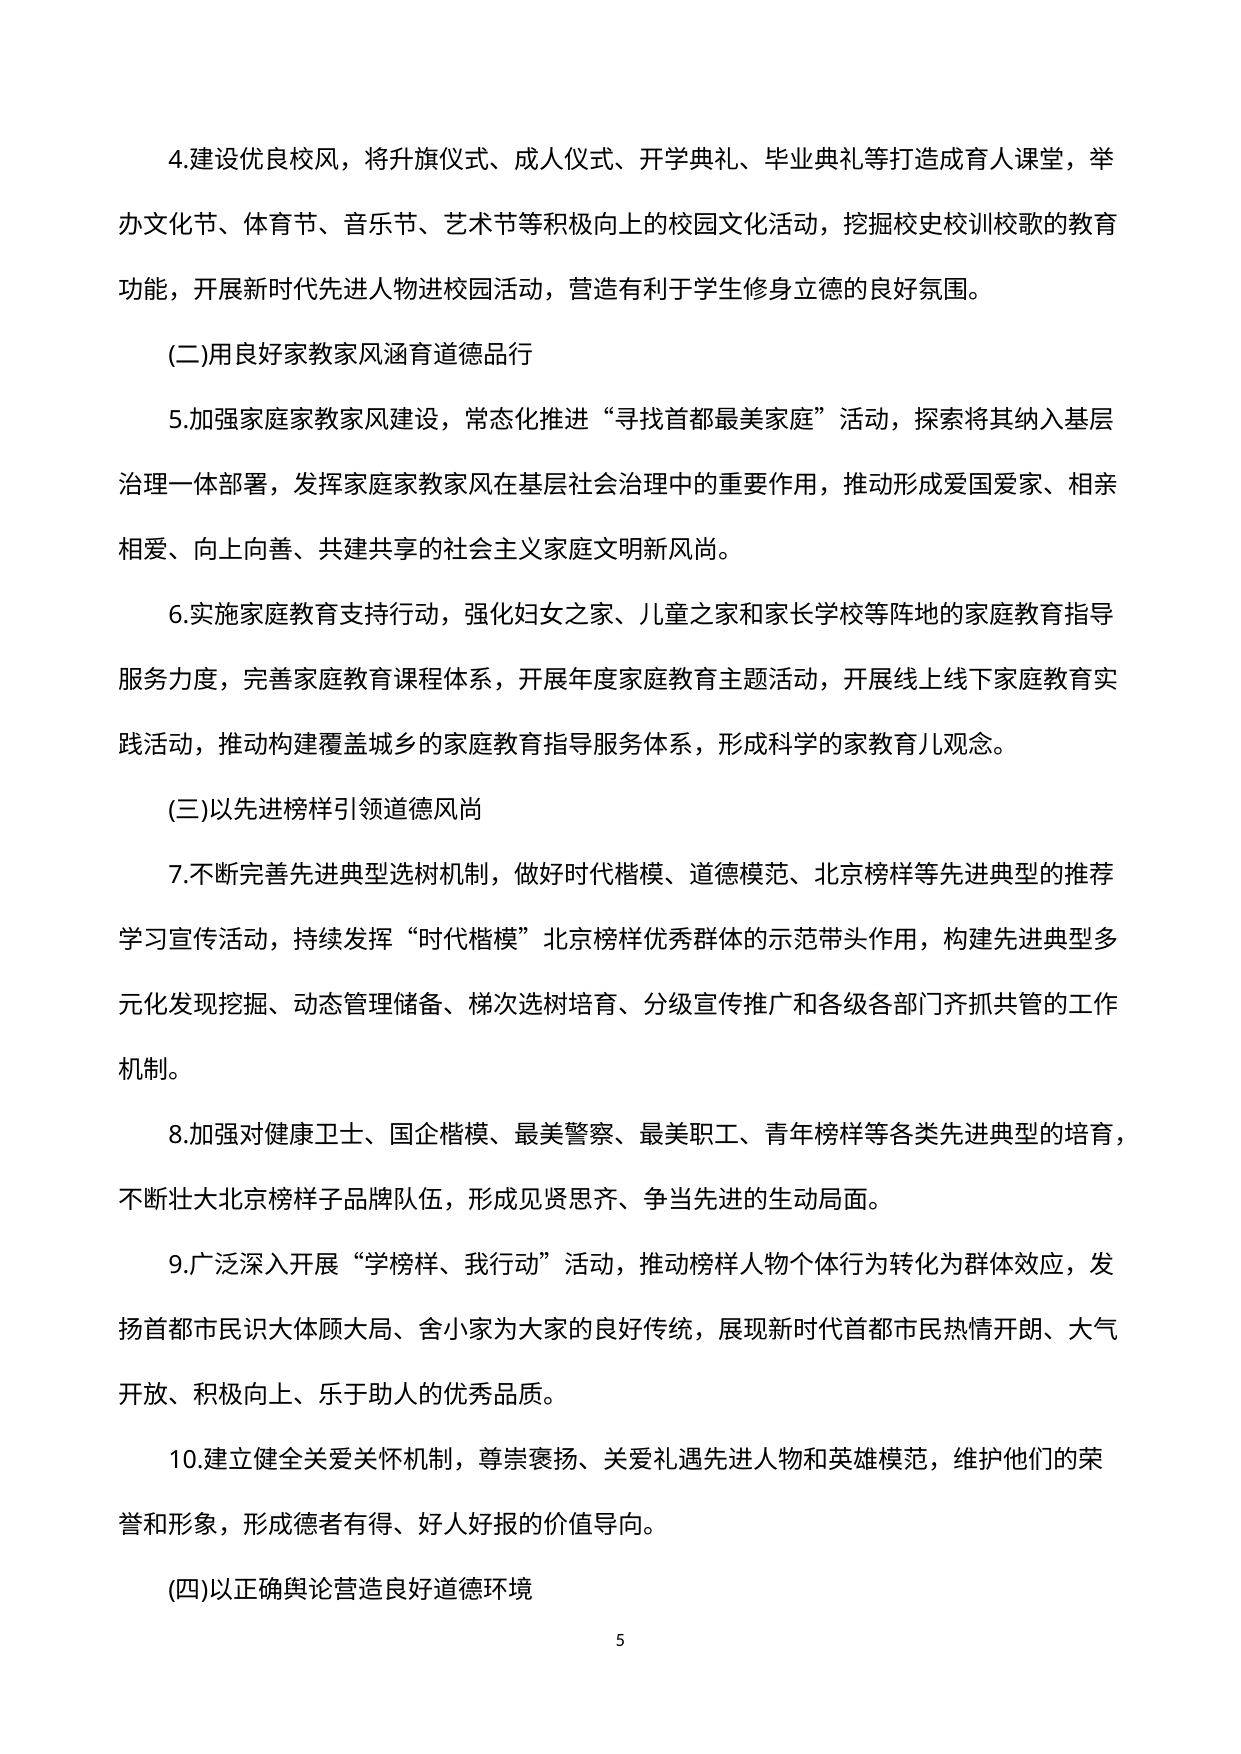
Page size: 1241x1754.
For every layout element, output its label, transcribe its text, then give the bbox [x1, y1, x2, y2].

text (四)以正确舆论营造良好道德环境 [118, 1555, 1122, 1620]
text 5.加强家庭家教家风建设，常态化推进“寻找首都最美家庭”活动，探索将其纳入基层治理一体部署，发挥家庭家教家风在基层社会治理中的重要作用，推动形成爱国爱家、相亲相爱、向上向善、共建共享的社会主义家庭文明新风尚。 [118, 385, 1122, 580]
text (三)以先进榜样引领道德风尚 [118, 775, 1122, 840]
text 9.广泛深入开展“学榜样、我行动”活动，推动榜样人物个体行为转化为群体效应，发扬首都市民识大体顾大局、舍小家为大家的良好传统，展现新时代首都市民热情开朗、大气开放、积极向上、乐于助人的优秀品质。 [118, 1230, 1122, 1425]
text 4.建设优良校风，将升旗仪式、成人仪式、开学典礼、毕业典礼等打造成育人课堂，举办文化节、体育节、音乐节、艺术节等积极向上的校园文化活动，挖掘校史校训校歌的教育功能，开展新时代先进人物进校园活动，营造有利于学生修身立德的良好氛围。 [118, 125, 1122, 320]
text 10.建立健全关爱关怀机制，尊崇褒扬、关爱礼遇先进人物和英雄模范，维护他们的荣誉和形象，形成德者有得、好人好报的价值导向。 [118, 1425, 1122, 1555]
text 8.加强对健康卫士、国企楷模、最美警察、最美职工、青年榜样等各类先进典型的培育，不断壮大北京榜样子品牌队伍，形成见贤思齐、争当先进的生动局面。 [118, 1100, 1122, 1230]
text (二)用良好家教家风涵育道德品行 [118, 320, 1122, 385]
text 6.实施家庭教育支持行动，强化妇女之家、儿童之家和家长学校等阵地的家庭教育指导服务力度，完善家庭教育课程体系，开展年度家庭教育主题活动，开展线上线下家庭教育实践活动，推动构建覆盖城乡的家庭教育指导服务体系，形成科学的家教育儿观念。 [118, 580, 1122, 775]
text 7.不断完善先进典型选树机制，做好时代楷模、道德模范、北京榜样等先进典型的推荐学习宣传活动，持续发挥“时代楷模”北京榜样优秀群体的示范带头作用，构建先进典型多元化发现挖掘、动态管理储备、梯次选树培育、分级宣传推广和各级各部门齐抓共管的工作机制。 [118, 840, 1122, 1100]
